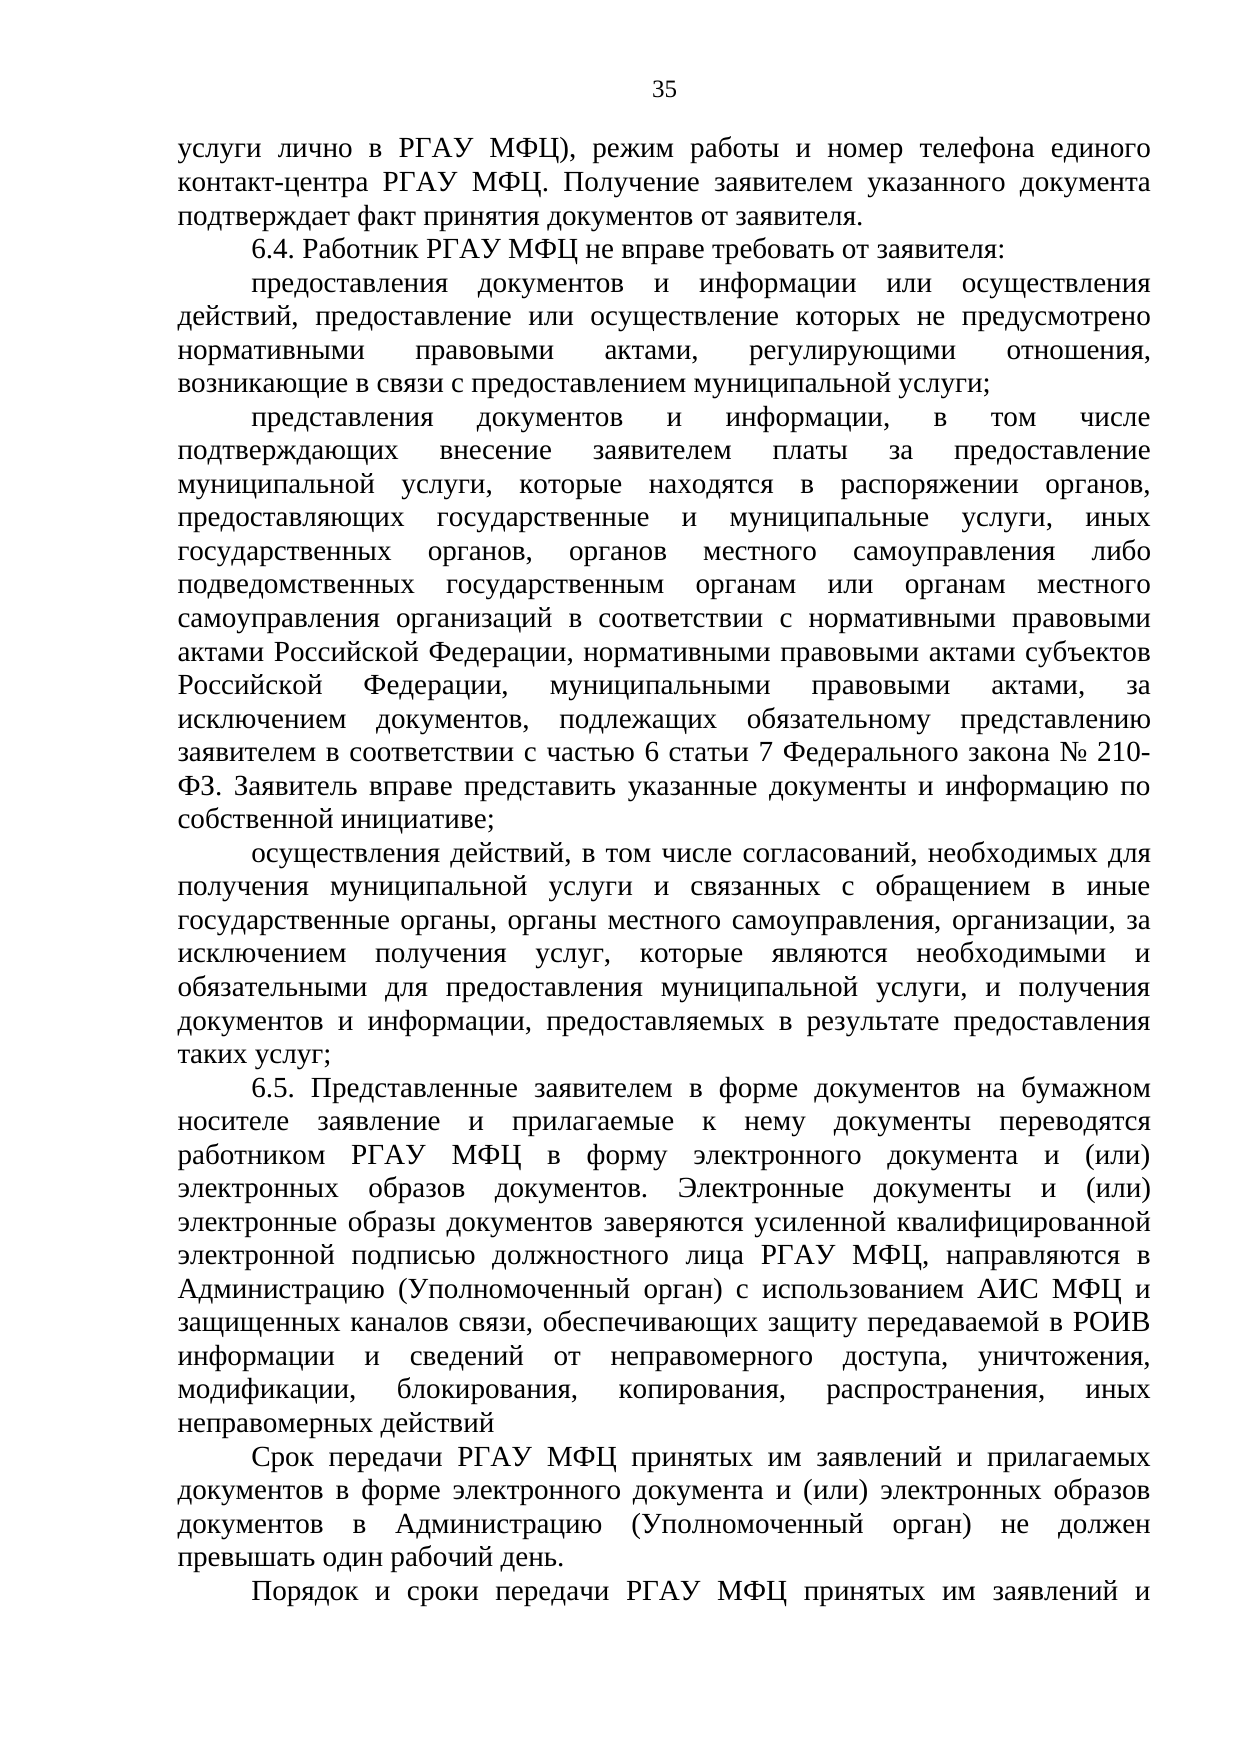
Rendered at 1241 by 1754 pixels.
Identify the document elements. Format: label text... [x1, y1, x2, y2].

text Срок передачи РГАУ МФЦ принятых им заявлений и прилагаемых документов в форме электронного документа и (или) электронных образов документов в Администрацию (Уполномоченный орган) не должен превышать один рабочий день. [177, 1439, 1152, 1573]
text 6.5. Представленные заявителем в форме документов на бумажном носителе заявление и прилагаемые к нему документы переводятся работником РГАУ МФЦ в форму электронного документа и (или) электронных образов документов. Электронные документы и (или) электронные образы документов заверяются усиленной квалифицированной электронной подписью должностного лица РГАУ МФЦ, направляются в Администрацию (Уполномоченный орган) с использованием АИС МФЦ и защищенных каналов связи, обеспечивающих защиту передаваемой в РОИВ информации и сведений от неправомерного доступа, уничтожения, модификации, блокирования, копирования, распространения, иных неправомерных действий [177, 1070, 1152, 1439]
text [177, 131, 1152, 231]
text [177, 1573, 1152, 1606]
text предоставления документов и информации или осуществления действий, предоставление или осуществление которых не предусмотрено нормативными правовыми актами, регулирующими отношения, возникающие в связи с предоставлением муниципальной услуги; [177, 265, 1152, 399]
text представления документов и информации, в том числе подтверждающих внесение заявителем платы за предоставление муниципальной услуги, которые находятся в распоряжении органов, предоставляющих государственные и муниципальные услуги, иных государственных органов, органов местного самоуправления либо подведомственных государственным органам или органам местного самоуправления организаций в соответствии с нормативными правовыми актами Российской Федерации, нормативными правовыми актами субъектов Российской Федерации, муниципальными правовыми актами, за исключением документов, подлежащих обязательному представлению заявителем в соответствии с частью 6 статьи 7 Федерального закона № 210-ФЗ. Заявитель вправе представить указанные документы и информацию по собственной инициативе; [177, 399, 1152, 835]
text осуществления действий, в том числе согласований, необходимых для получения муниципальной услуги и связанных с обращением в иные государственные органы, органы местного самоуправления, организации, за исключением получения услуг, которые являются необходимыми и обязательными для предоставления муниципальной услуги, и получения документов и информации, предоставляемых в результате предоставления таких услуг; [177, 835, 1152, 1070]
text 6.4. Работник РГАУ МФЦ не вправе требовать от заявителя: [177, 231, 1152, 265]
